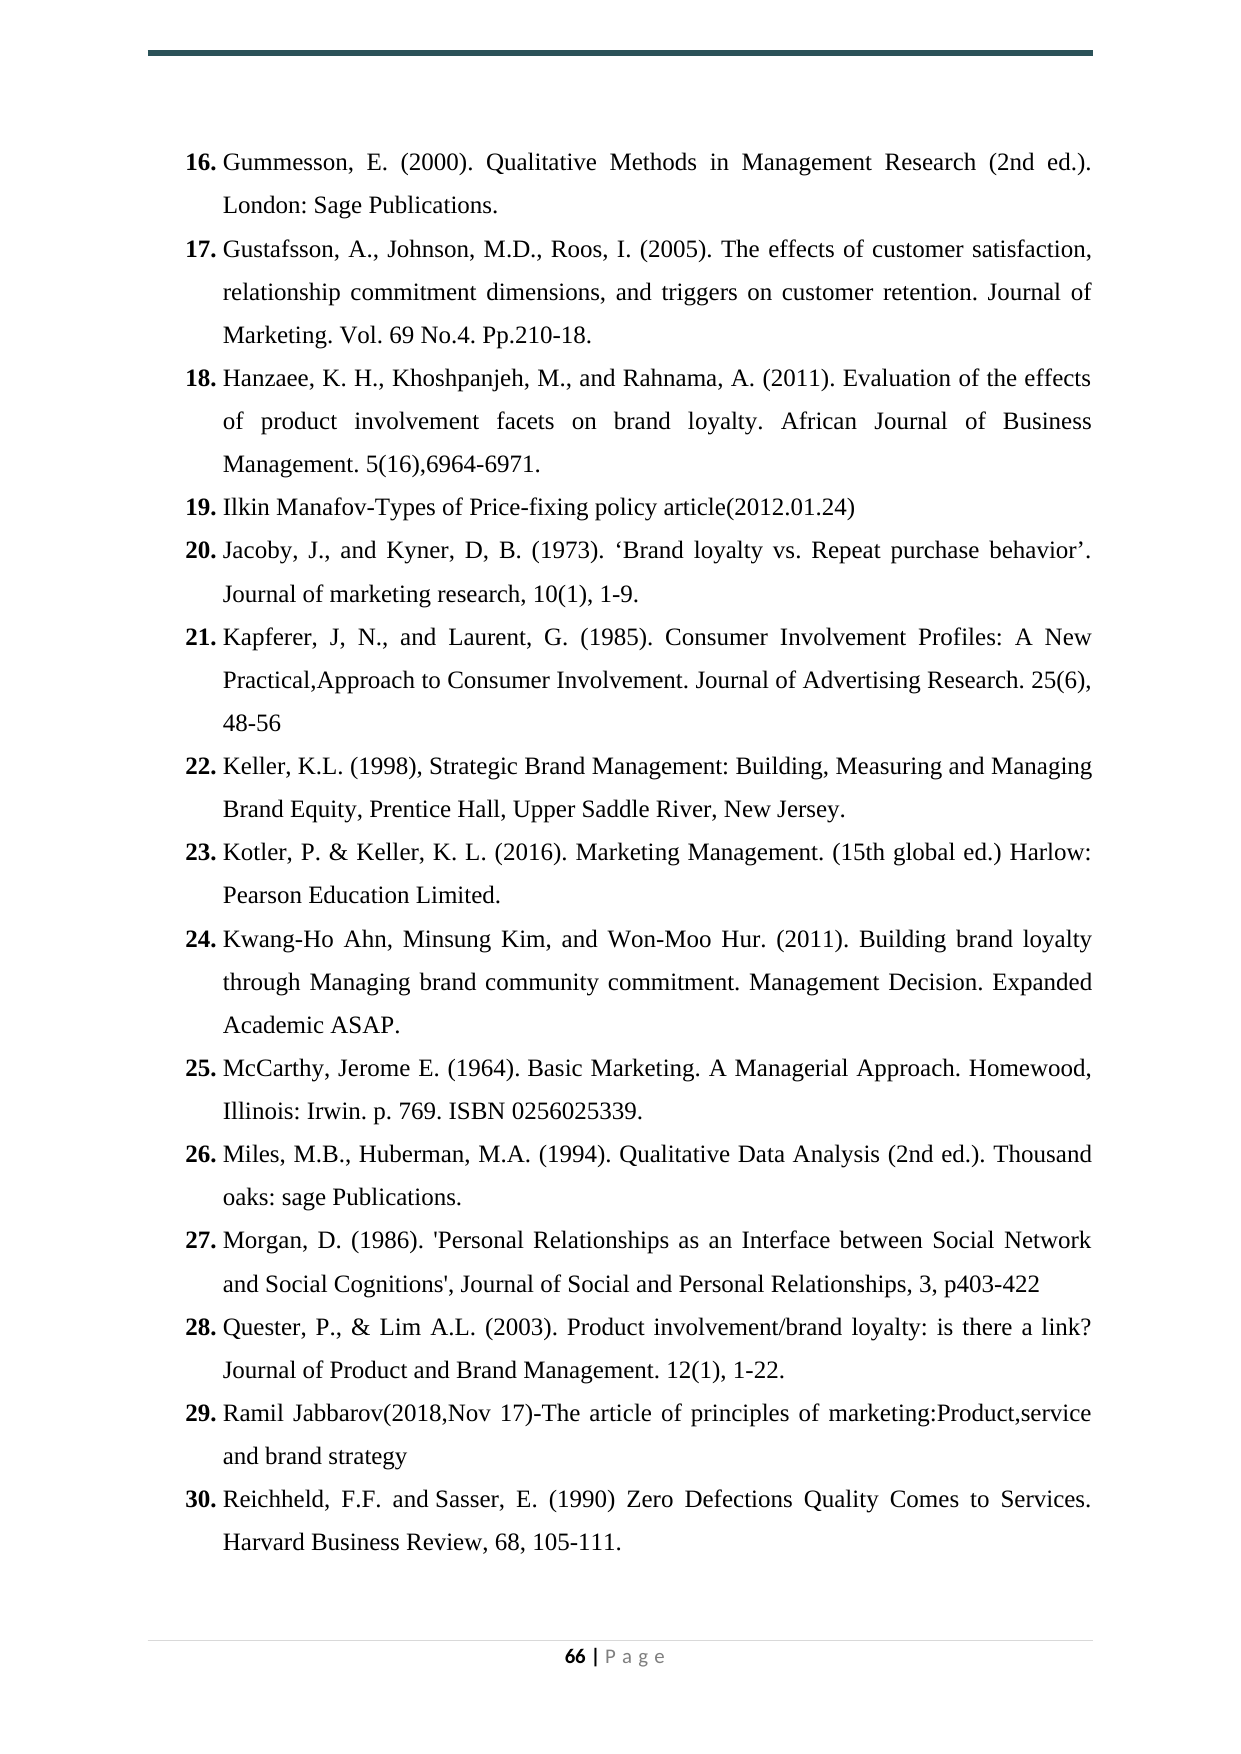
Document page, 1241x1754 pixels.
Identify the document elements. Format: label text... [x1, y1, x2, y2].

list Keller, K.L. (1998), Strategic Brand Management: Building, Measuring and Managing Brand Equity, Prentice Hall, Upper Saddle River, New Jersey. [185, 751, 1093, 823]
list Gustafsson, A., Johnson, M.D., Roos, I. (2005). The effects of customer satisfaction, relationship commitment dimensions, and triggers on customer retention. Journal of Marketing. Vol. 69 No.4. Pp.210-18. [185, 234, 1093, 349]
list Kotler, P. & Keller, K. L. (2016). Marketing Management. (15th global ed.) Harlow: Pearson Education Limited. [185, 837, 1093, 909]
list Ramil Jabbarov(2018,Nov 17)-The article of principles of marketing:Product,service and brand strategy [185, 1398, 1093, 1470]
list Miles, M.B., Huberman, M.A. (1994). Qualitative Data Analysis (2nd ed.). Thousand oaks: sage Publications. [185, 1139, 1093, 1211]
list Quester, P., & Lim A.L. (2003). Product involvement/brand loyalty: is there a link? Journal of Product and Brand Management. 12(1), 1-22. [185, 1312, 1093, 1384]
list Ilkin Manafov-Types of Price-fixing policy article(2012.01.24) [185, 492, 1093, 521]
list McCarthy, Jerome E. (1964). Basic Marketing. A Managerial Approach. Homewood, Illinois: Irwin. p. 769. ISBN 0256025339. [185, 1053, 1093, 1125]
list Gummesson, E. (2000). Qualitative Methods in Management Research (2nd ed.). London: Sage Publications. [185, 147, 1093, 219]
list Kapferer, J, N., and Laurent, G. (1985). Consumer Involvement Profiles: A New Practical,Approach to Consumer Involvement. Journal of Advertising Research. 25(6), 48-56 [185, 622, 1093, 737]
list Morgan, D. (1986). 'Personal Relationships as an Interface between Social Network and Social Cognitions', Journal of Social and Personal Relationships, 3, p403-422 [185, 1226, 1093, 1297]
list Kwang-Ho Ahn, Minsung Kim, and Won-Moo Hur. (2011). Building brand loyalty through Managing brand community commitment. Management Decision. Expanded Academic ASAP. [185, 924, 1093, 1039]
list Hanzaee, K. H., Khoshpanjeh, M., and Rahnama, A. (2011). Evaluation of the effects of product involvement facets on brand loyalty. African Journal of Business Management. 5(16),6964-6971. [185, 363, 1093, 478]
list Jacoby, J., and Kyner, D, B. (1973). ‘Brand loyalty vs. Repeat purchase behavior’. Journal of marketing research, 10(1), 1-9. [185, 536, 1093, 607]
list Reichheld, F.F. and Sasser, E. (1990) Zero Defections Quality Comes to Services. Harvard Business Review, 68, 105-111. [185, 1484, 1093, 1556]
